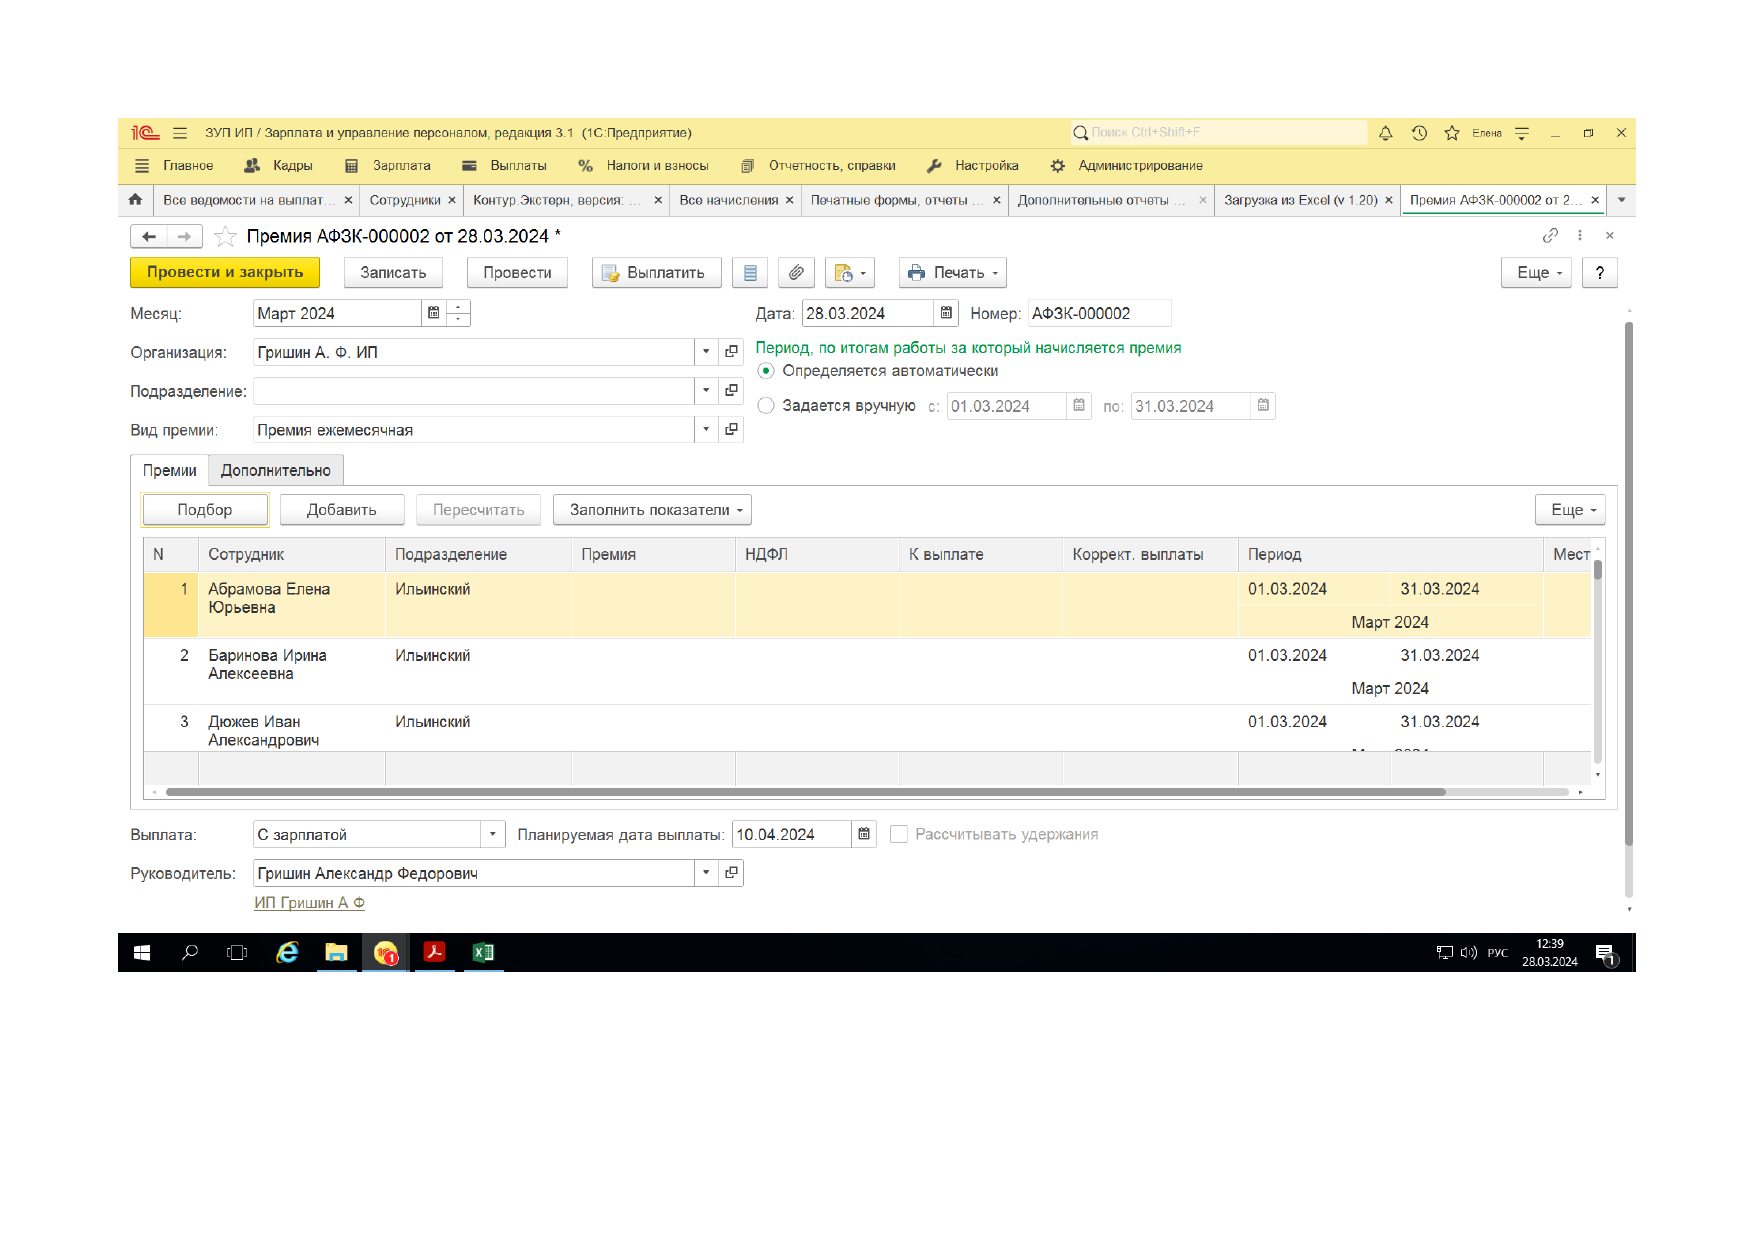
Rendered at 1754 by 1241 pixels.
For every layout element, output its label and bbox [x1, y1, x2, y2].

picture [118, 118, 1636, 972]
